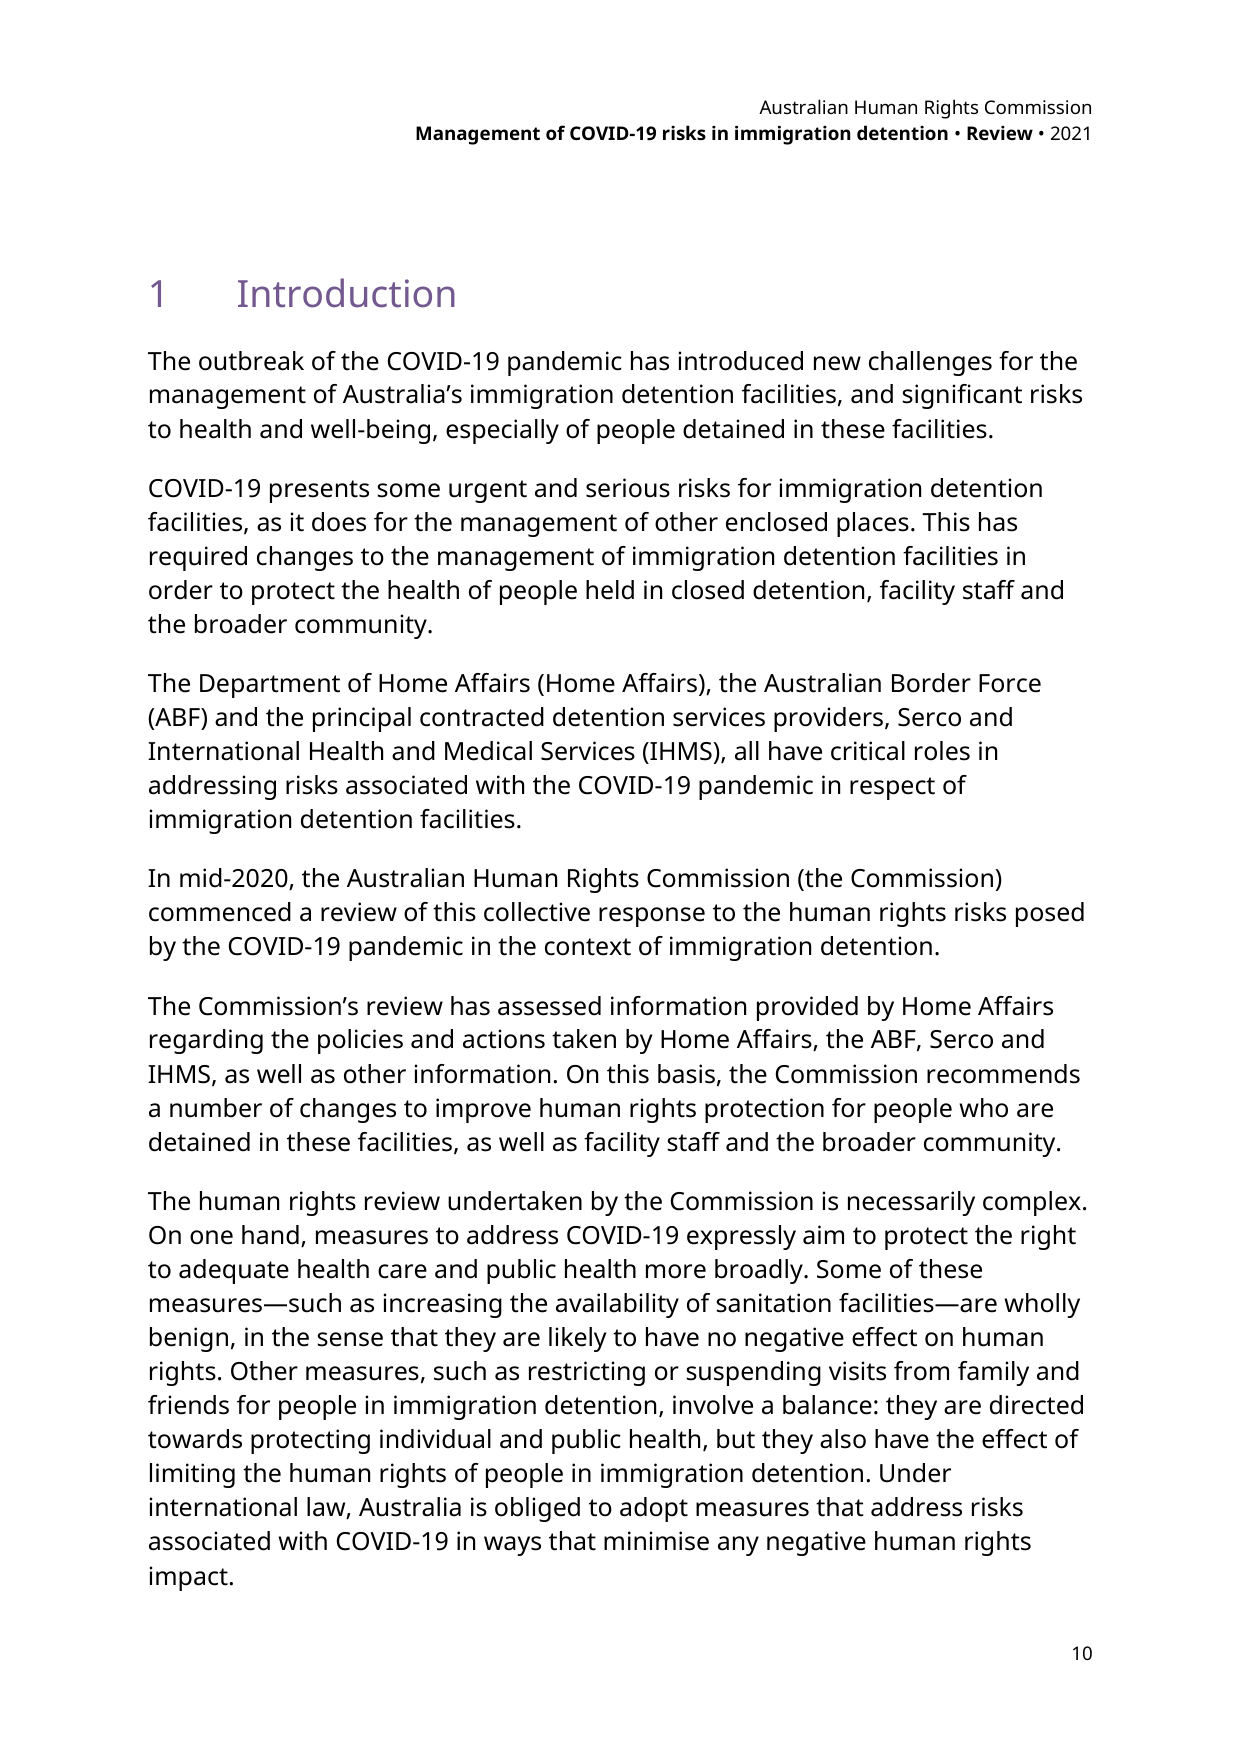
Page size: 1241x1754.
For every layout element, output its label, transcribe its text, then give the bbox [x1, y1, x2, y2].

text The human rights review undertaken by the Commission is necessarily complex. On one hand, measures to address COVID-19 expressly aim to protect the right to adequate health care and public health more broadly. Some of these measures—such as increasing the availability of sanitation facilities—are wholly benign, in the sense that they are likely to have no negative effect on human rights. Other measures, such as restricting or suspending visits from family and friends for people in immigration detention, involve a balance: they are directed towards protecting individual and public health, but they also have the effect of limiting the human rights of people in immigration detention. Under international law, Australia is obliged to adopt measures that address risks associated with COVID-19 in ways that minimise any negative human rights impact. [148, 1183, 1092, 1592]
text The Department of Home Affairs (Home Affairs), the Australian Border Force (ABF) and the principal contracted detention services providers, Serco and International Health and Medical Services (IHMS), all have critical roles in addressing risks associated with the COVID-19 pandemic in respect of immigration detention facilities. [148, 666, 1092, 836]
text The outbreak of the COVID-19 pandemic has introduced new challenges for the management of Australia’s immigration detention facilities, and significant risks to health and well-being, especially of people detained in these facilities. [148, 343, 1092, 445]
text COVID-19 presents some urgent and serious risks for immigration detention facilities, as it does for the management of other enclosed places. This has required changes to the management of immigration detention facilities in order to protect the health of people held in closed detention, facility staff and the broader community. [148, 470, 1092, 641]
text In mid-2020, the Australian Human Rights Commission (the Commission) commenced a review of this collective response to the human rights risks posed by the COVID-19 pandemic in the context of immigration detention. [148, 861, 1092, 963]
subtitle Introduction [148, 267, 1092, 318]
text The Commission’s review has assessed information provided by Home Affairs regarding the policies and actions taken by Home Affairs, the ABF, Serco and IHMS, as well as other information. On this basis, the Commission recommends a number of changes to improve human rights protection for people who are detained in these facilities, as well as facility staff and the broader community. [148, 988, 1092, 1158]
